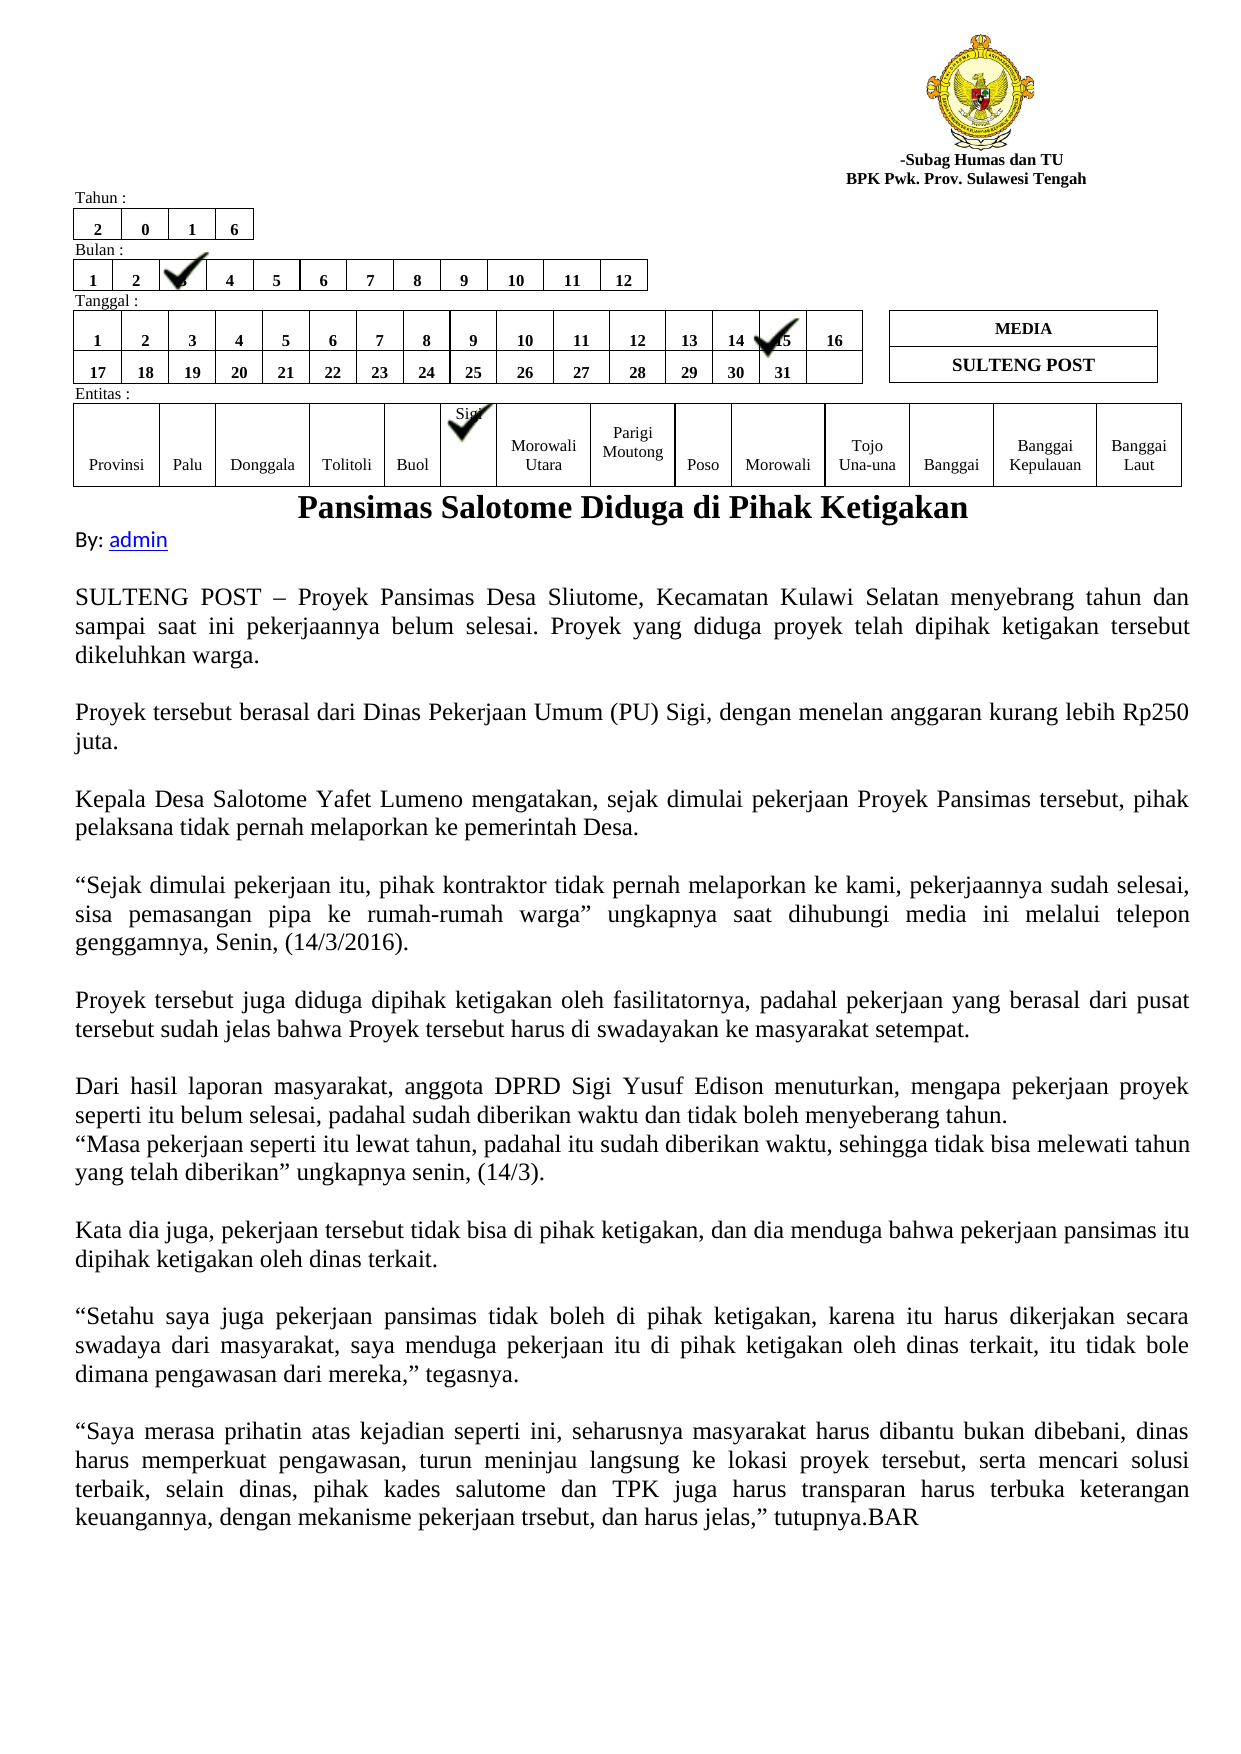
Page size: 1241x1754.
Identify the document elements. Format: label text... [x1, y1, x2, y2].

table_header 6 [310, 311, 356, 350]
table_header 1 [74, 311, 121, 350]
table_header Morowali [732, 404, 824, 486]
table_header Banggai Kepulauan [994, 404, 1096, 486]
table_cell 25 [451, 351, 496, 382]
table_cell 29 [666, 351, 712, 382]
table_header 9 [451, 311, 496, 350]
table_header 12 [610, 311, 665, 350]
table_header Buol [385, 404, 440, 486]
table_header 5 [263, 311, 309, 350]
text Bulan : [75, 240, 1191, 259]
text Entitas : [75, 383, 1191, 403]
text Pansimas Salotome Diduga di Pihak Ketigakan [75, 487, 1191, 526]
text Dari hasil laporan masyarakat, anggota DPRD Sigi Yusuf Edison menuturkan, mengapa pekerjaan proyek seperti itu belum selesai, padahal sudah diberikan waktu dan tidak boleh menyeberang tahun. [75, 1071, 1191, 1129]
table_cell 24 [404, 351, 449, 382]
text “Masa pekerjaan seperti itu lewat tahun, padahal itu sudah diberikan waktu, sehingga tidak bisa melewati tahun yang telah diberikan” ungkapnya senin, (14/3). [75, 1129, 1191, 1186]
text “Sejak dimulai pekerjaan itu, pihak kontraktor tidak pernah melaporkan ke kami, pekerjaannya sudah selesai, sisa pemasangan pipa ke rumah-rumah warga” ungkapnya saat dihubungi media ini melalui telepon genggamnya, Senin, (14/3/2016). [75, 870, 1191, 956]
table_cell 28 [610, 351, 665, 382]
table_cell 23 [357, 351, 403, 382]
table_cell 26 [497, 351, 553, 382]
text SULTENG POST – Proyek Pansimas Desa Sliutome, Kecamatan Kulawi Selatan menyebrang tahun dan sampai saat ini pekerjaannya belum selesai. Proyek yang diduga proyek telah dipihak ketigakan tersebut dikeluhkan warga. [75, 582, 1191, 669]
table_header 16 [807, 311, 862, 350]
table_header 4 [216, 311, 262, 350]
table_header 0 [122, 209, 168, 239]
table_header 10 [497, 311, 553, 350]
table_header 12 [601, 260, 647, 290]
table_cell [807, 351, 862, 382]
table_header 6 [301, 260, 346, 290]
table_header Parigi Moutong [591, 404, 674, 486]
text Kata dia juga, pekerjaan tersebut tidak bisa di pihak ketigakan, dan dia menduga bahwa pekerjaan pansimas itu dipihak ketigakan oleh dinas terkait. [75, 1215, 1191, 1272]
table_header Morowali Utara [497, 404, 590, 486]
table_cell 19 [169, 351, 215, 382]
table_header 2 [113, 260, 159, 290]
table_header 7 [347, 260, 393, 290]
table_header Donggala [216, 404, 309, 486]
table_cell SULTENG POST [890, 347, 1157, 382]
text “Setahu saya juga pekerjaan pansimas tidak boleh di pihak ketigakan, karena itu harus dikerjakan secara swadaya dari masyarakat, saya menduga pekerjaan itu di pihak ketigakan oleh dinas terkait, itu tidak bole dimana pengawasan dari mereka,” tegasnya. [75, 1301, 1191, 1387]
table_header Banggai [910, 404, 993, 486]
table_header Tojo Una-una [826, 404, 909, 486]
text By: admin [75, 526, 1191, 554]
table_header 13 [666, 311, 712, 350]
table_header Sigi [441, 404, 496, 486]
table_header MEDIA [890, 311, 1157, 346]
table_header Palu [160, 404, 215, 486]
table_header Tolitoli [310, 404, 384, 486]
table_header 7 [357, 311, 403, 350]
text Kepala Desa Salotome Yafet Lumeno mengatakan, sejak dimulai pekerjaan Proyek Pansimas tersebut, pihak pelaksana tidak pernah melaporkan ke pemerintah Desa. [75, 784, 1191, 841]
text Tahun : [75, 188, 1191, 207]
table_cell 20 [216, 351, 262, 382]
table_header 1 [74, 260, 112, 290]
table_header 3 [160, 260, 206, 290]
table_header 8 [404, 311, 449, 350]
table_header 15 [760, 311, 806, 350]
table_header 9 [441, 260, 487, 290]
table_header Provinsi [74, 404, 159, 486]
text Proyek tersebut berasal dari Dinas Pekerjaan Umum (PU) Sigi, dengan menelan anggaran kurang lebih Rp250 juta. [75, 697, 1191, 755]
text BPK Pwk. Prov. Sulawesi Tengah [75, 169, 1191, 188]
table_header 11 [554, 311, 609, 350]
table_header 2 [74, 209, 121, 239]
table_cell 22 [310, 351, 356, 382]
table_header 5 [254, 260, 299, 290]
text “Saya merasa prihatin atas kejadian seperti ini, seharusnya masyarakat harus dibantu bukan dibebani, dinas harus memperkuat pengawasan, turun meninjau langsung ke lokasi proyek tersebut, serta mencari solusi terbaik, selain dinas, pihak kades salutome dan TPK juga harus transparan harus terbuka keterangan keuangannya, dengan mekanisme pekerjaan trsebut, dan harus jelas,” tutupnya.BAR [75, 1416, 1191, 1531]
table_cell 21 [263, 351, 309, 382]
text Tanggal : [75, 291, 1191, 310]
table_cell 31 [760, 351, 806, 382]
table_cell 17 [74, 351, 121, 382]
text Proyek tersebut juga diduga dipihak ketigakan oleh fasilitatornya, padahal pekerjaan yang berasal dari pusat tersebut sudah jelas bahwa Proyek tersebut harus di swadayakan ke masyarakat setempat. [75, 985, 1191, 1042]
table_header 4 [207, 260, 253, 290]
table_header 1 [169, 209, 215, 239]
table_header 14 [713, 311, 759, 350]
table_header Banggai Laut [1097, 404, 1181, 486]
table_header 11 [544, 260, 600, 290]
table_header 3 [169, 311, 215, 350]
table_header 8 [394, 260, 440, 290]
picture [926, 34, 1035, 150]
text -Subag Humas dan TU [825, 150, 1191, 169]
table_cell 30 [713, 351, 759, 382]
table_header 2 [122, 311, 168, 350]
table_header 6 [216, 209, 253, 239]
table_cell 27 [554, 351, 609, 382]
table_header Poso [676, 404, 731, 486]
table_header 10 [488, 260, 543, 290]
table_cell 18 [122, 351, 168, 382]
